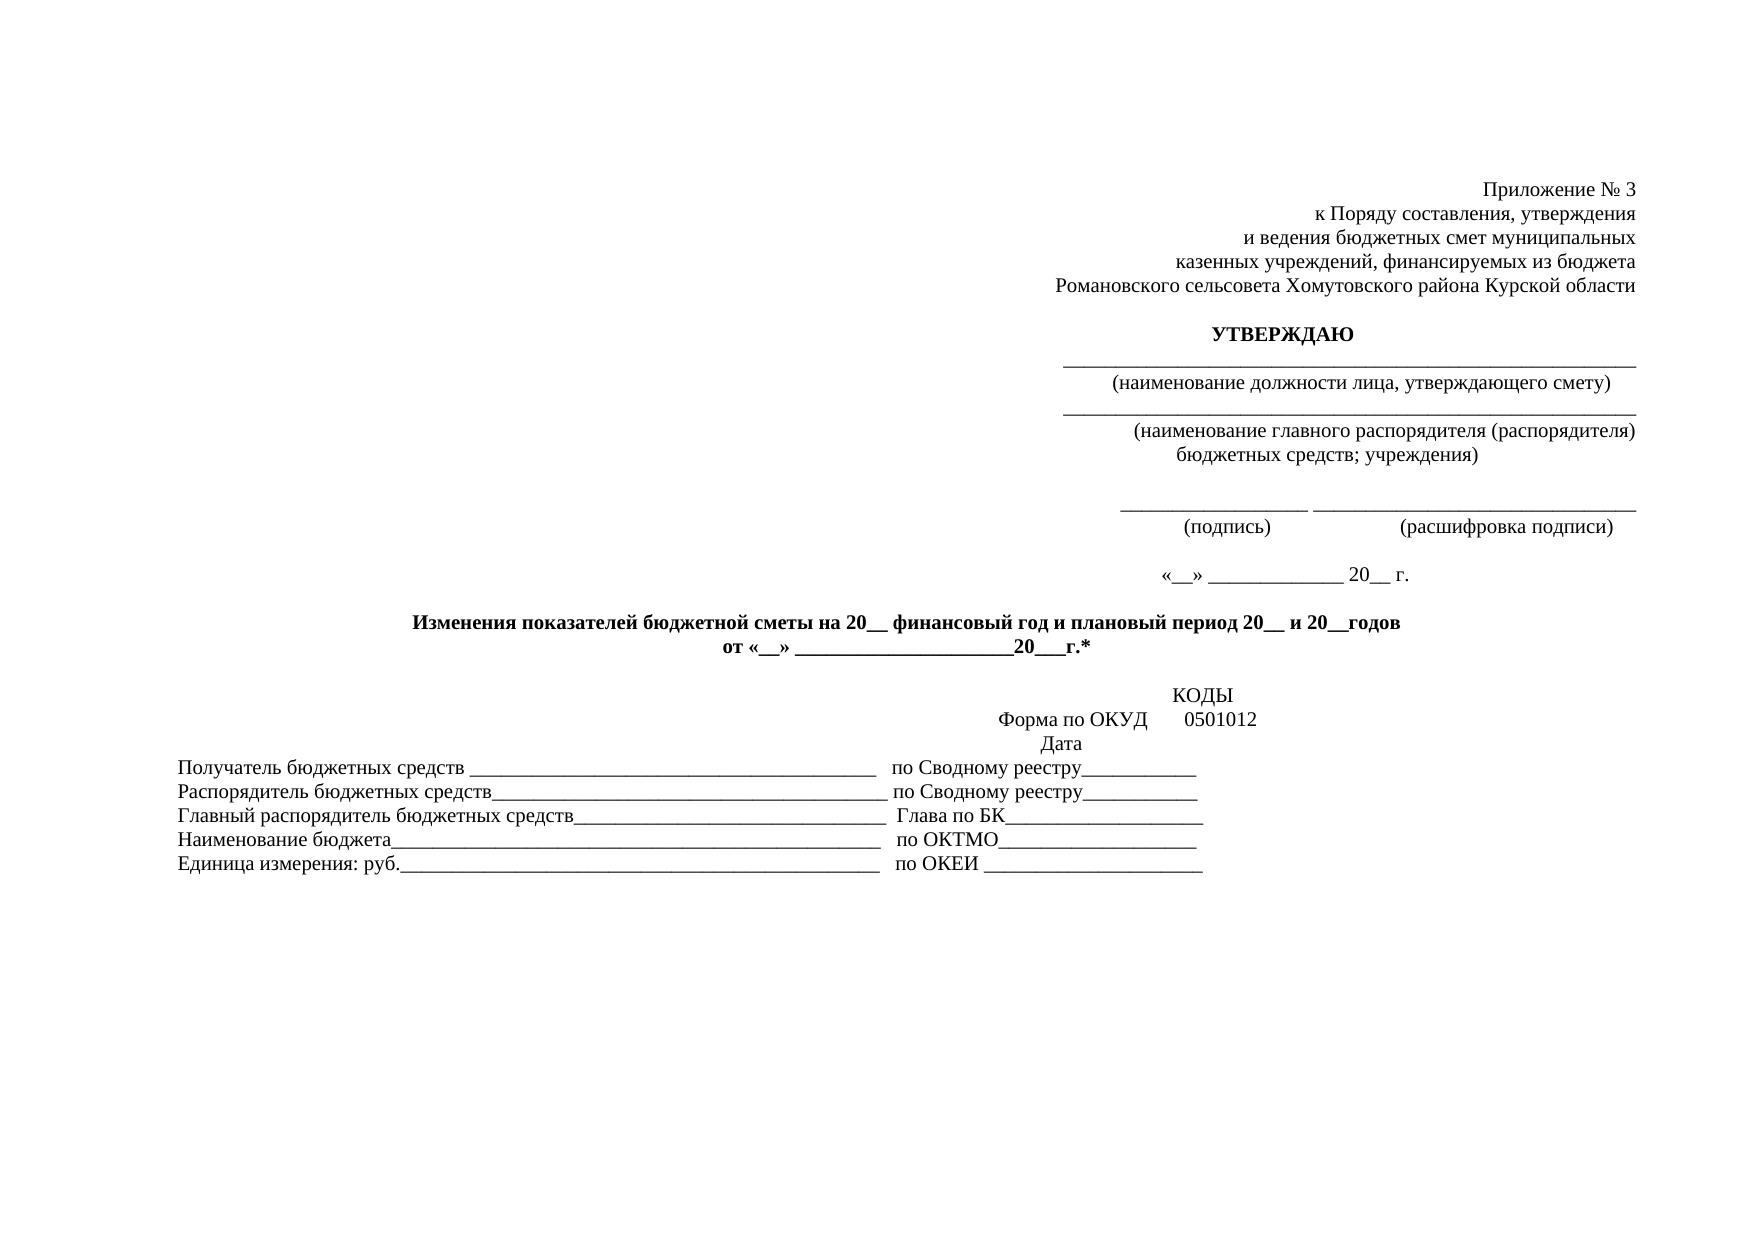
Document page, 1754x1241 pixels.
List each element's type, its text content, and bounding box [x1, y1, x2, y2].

text Единица измерения: руб.______________________________________________ по ОКЕИ _____________________ [118, 851, 1636, 875]
text бюджетных средств; учреждения) [118, 442, 1636, 466]
text от «__» _____________________20___г.* [118, 634, 1636, 658]
text КОДЫ [118, 682, 1636, 707]
text казенных учреждений, финансируемых из бюджета [118, 249, 1636, 273]
text Главный распорядитель бюджетных средств______________________________ Глава по БК___________________ [118, 803, 1636, 827]
text Распорядитель бюджетных средств______________________________________ по Сводному реестру___________ [118, 779, 1636, 803]
text (наименование главного распорядителя (распорядителя) [118, 418, 1636, 442]
text Приложение № 3 [118, 177, 1636, 201]
text (наименование должности лица, утверждающего смету) [118, 370, 1636, 394]
text «__» _____________ 20__ г. [118, 562, 1636, 586]
text к Поряду составления, утверждения [118, 201, 1636, 225]
text и ведения бюджетных смет муниципальных [118, 225, 1636, 249]
text Форма по ОКУД 0501012 [118, 707, 1636, 731]
text (подпись) (расшифровка подписи) [118, 514, 1636, 562]
text _______________________________________________________ [118, 394, 1636, 418]
text Получатель бюджетных средств _______________________________________ по Сводному реестру___________ [118, 755, 1636, 779]
text Романовского сельсовета Хомутовского района Курской области [118, 273, 1636, 297]
text Наименование бюджета_______________________________________________ по ОКТМО___________________ [118, 827, 1636, 851]
text УТВЕРЖДАЮ [118, 322, 1636, 346]
text __________________ _______________________________ [118, 490, 1636, 514]
text _______________________________________________________ [118, 346, 1636, 370]
text Изменения показателей бюджетной сметы на 20__ финансовый год и плановый период 20__ и 20__годов [118, 610, 1636, 634]
text Дата [118, 731, 1636, 755]
